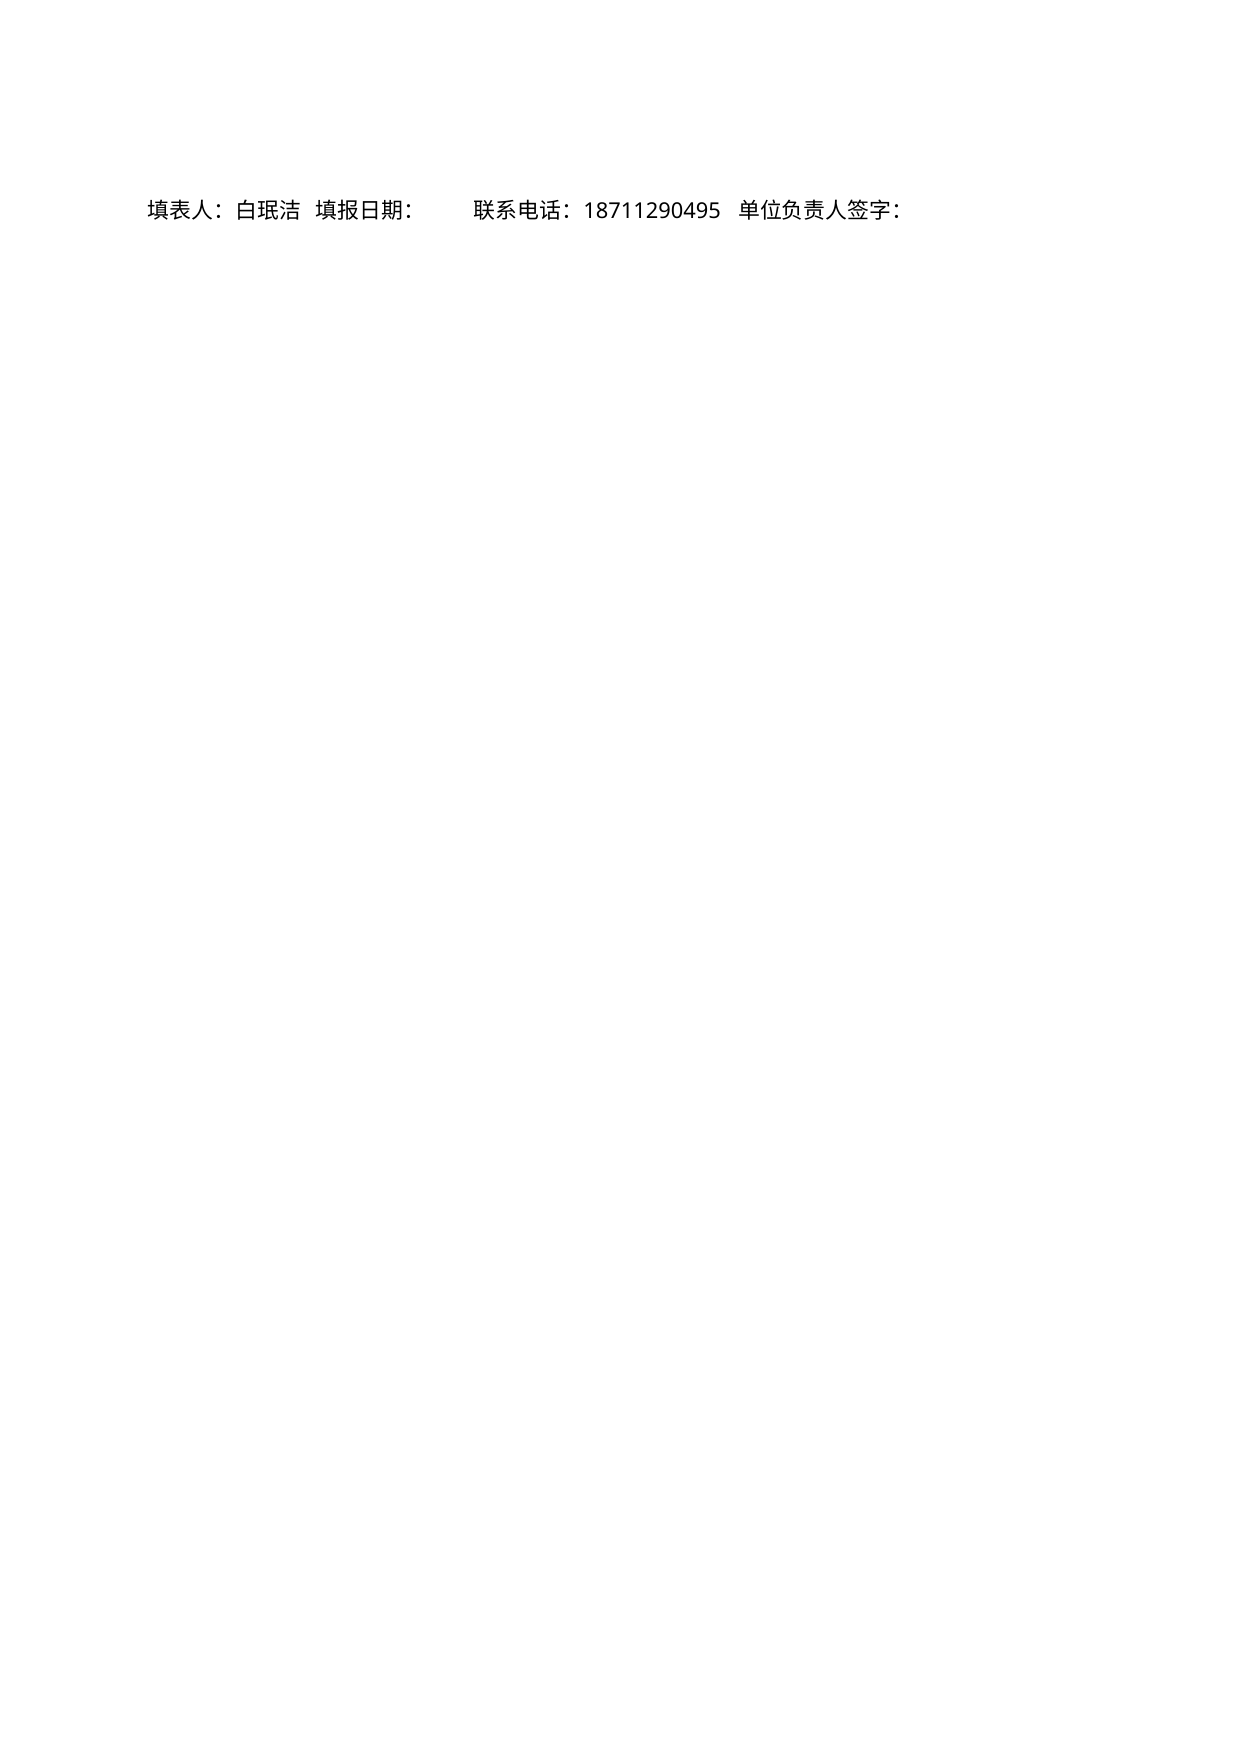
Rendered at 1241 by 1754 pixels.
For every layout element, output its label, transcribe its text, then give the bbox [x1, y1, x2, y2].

text 填表人：白珉洁 填报日期： 联系电话：18711290495 单位负责人签字： [148, 193, 1093, 226]
